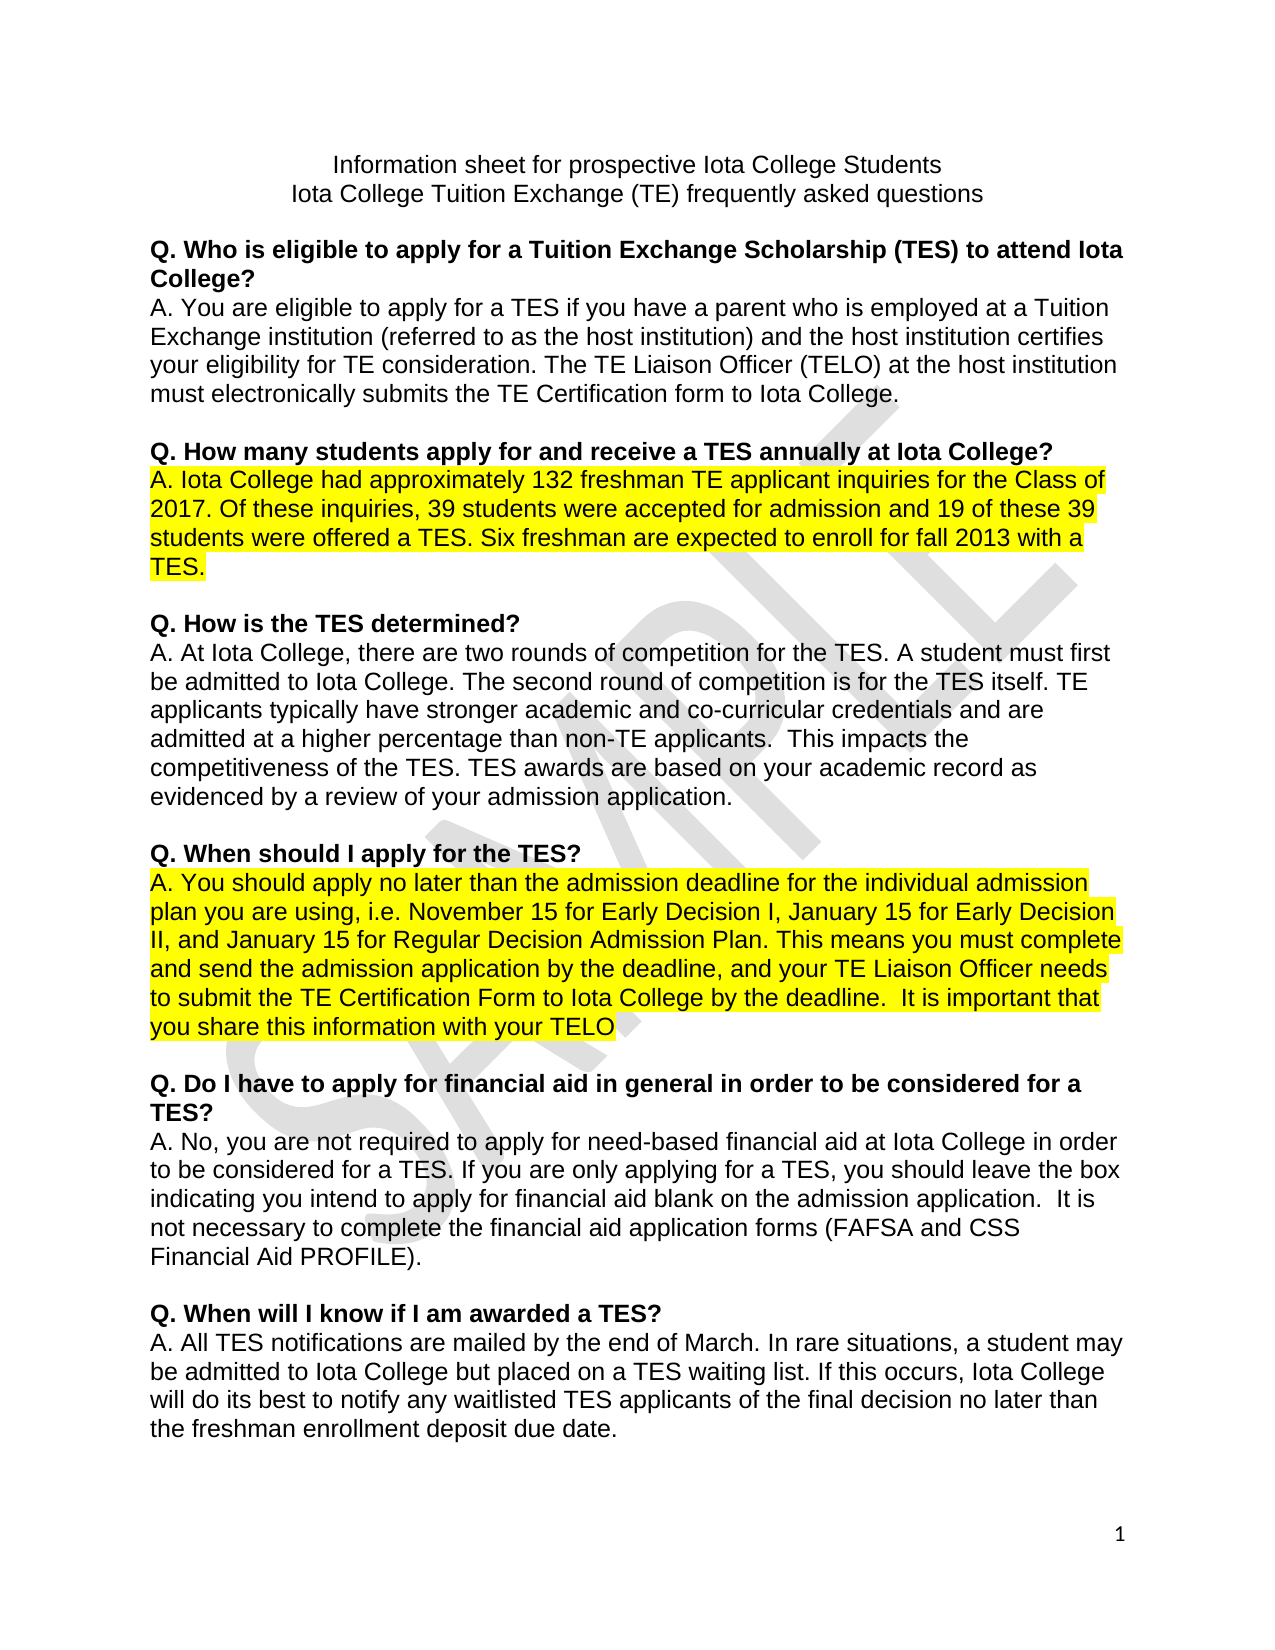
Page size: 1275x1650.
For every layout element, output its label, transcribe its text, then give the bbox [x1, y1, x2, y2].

text A. You should apply no later than the admission deadline for the individual admission plan you are using, i.e. November 15 for Early Decision I, January 15 for Early Decision II, and January 15 for Regular Decision Admission Plan. This means you must complete and send the admission application by the deadline, and your TE Liaison Officer needs to submit the TE Certification Form to Iota College by the deadline. It is important that you share this information with your TELO [616, 868, 1125, 1041]
text Iota College Tuition Exchange (TE) frequently asked questions [150, 179, 1125, 207]
text Q. Who is eligible to apply for a Tuition Exchange Scholarship (TES) to attend Iota College? [150, 236, 1125, 293]
text A. At Iota College, there are two rounds of competition for the TES. A student must first be admitted to Iota College. The second round of competition is for the TES itself. TE applicants typically have stronger academic and co-curricular credentials and are admitted at a higher percentage than non-TE applicants. This impacts the competitiveness of the TES. TES awards are based on your academic record as evidenced by a review of your admission application. [150, 638, 1125, 811]
text Q. When should I apply for the TES? [150, 839, 1125, 868]
text A. Iota College had approximately 132 freshman TE applicant inquiries for the Class of 2017. Of these inquiries, 39 students were accepted for admission and 19 of these 39 students were offered a TES. Six freshman are expected to enroll for fall 2013 with a TES. [206, 466, 1125, 581]
text Q. Do I have to apply for financial aid in general in order to be considered for a TES? [150, 1069, 1125, 1127]
text Q. How many students apply for and receive a TES annually at Iota College? [150, 437, 1125, 466]
text Q. When will I know if I am awarded a TES? [150, 1299, 1125, 1328]
text Information sheet for prospective Iota College Students [150, 150, 1125, 179]
text A. No, you are not required to apply for need-based financial aid at Iota College in order to be considered for a TES. If you are only applying for a TES, you should leave the box indicating you intend to apply for financial aid blank on the admission application. It is not necessary to complete the financial aid application forms (FAFSA and CSS Financial Aid PROFILE). [150, 1127, 1125, 1271]
text A. All TES notifications are mailed by the end of March. In rare situations, a student may be admitted to Iota College but placed on a TES waiting list. If this occurs, Iota College will do its best to notify any waitlisted TES applicants of the final decision no later than the freshman enrollment deposit due date. [150, 1328, 1125, 1443]
text A. You are eligible to apply for a TES if you have a parent who is employed at a Tuition Exchange institution (referred to as the host institution) and the host institution certifies your eligibility for TE consideration. The TE Liaison Officer (TELO) at the host institution must electronically submits the TE Certification form to Iota College. [150, 293, 1125, 408]
text Q. How is the TES determined? [150, 609, 1125, 638]
